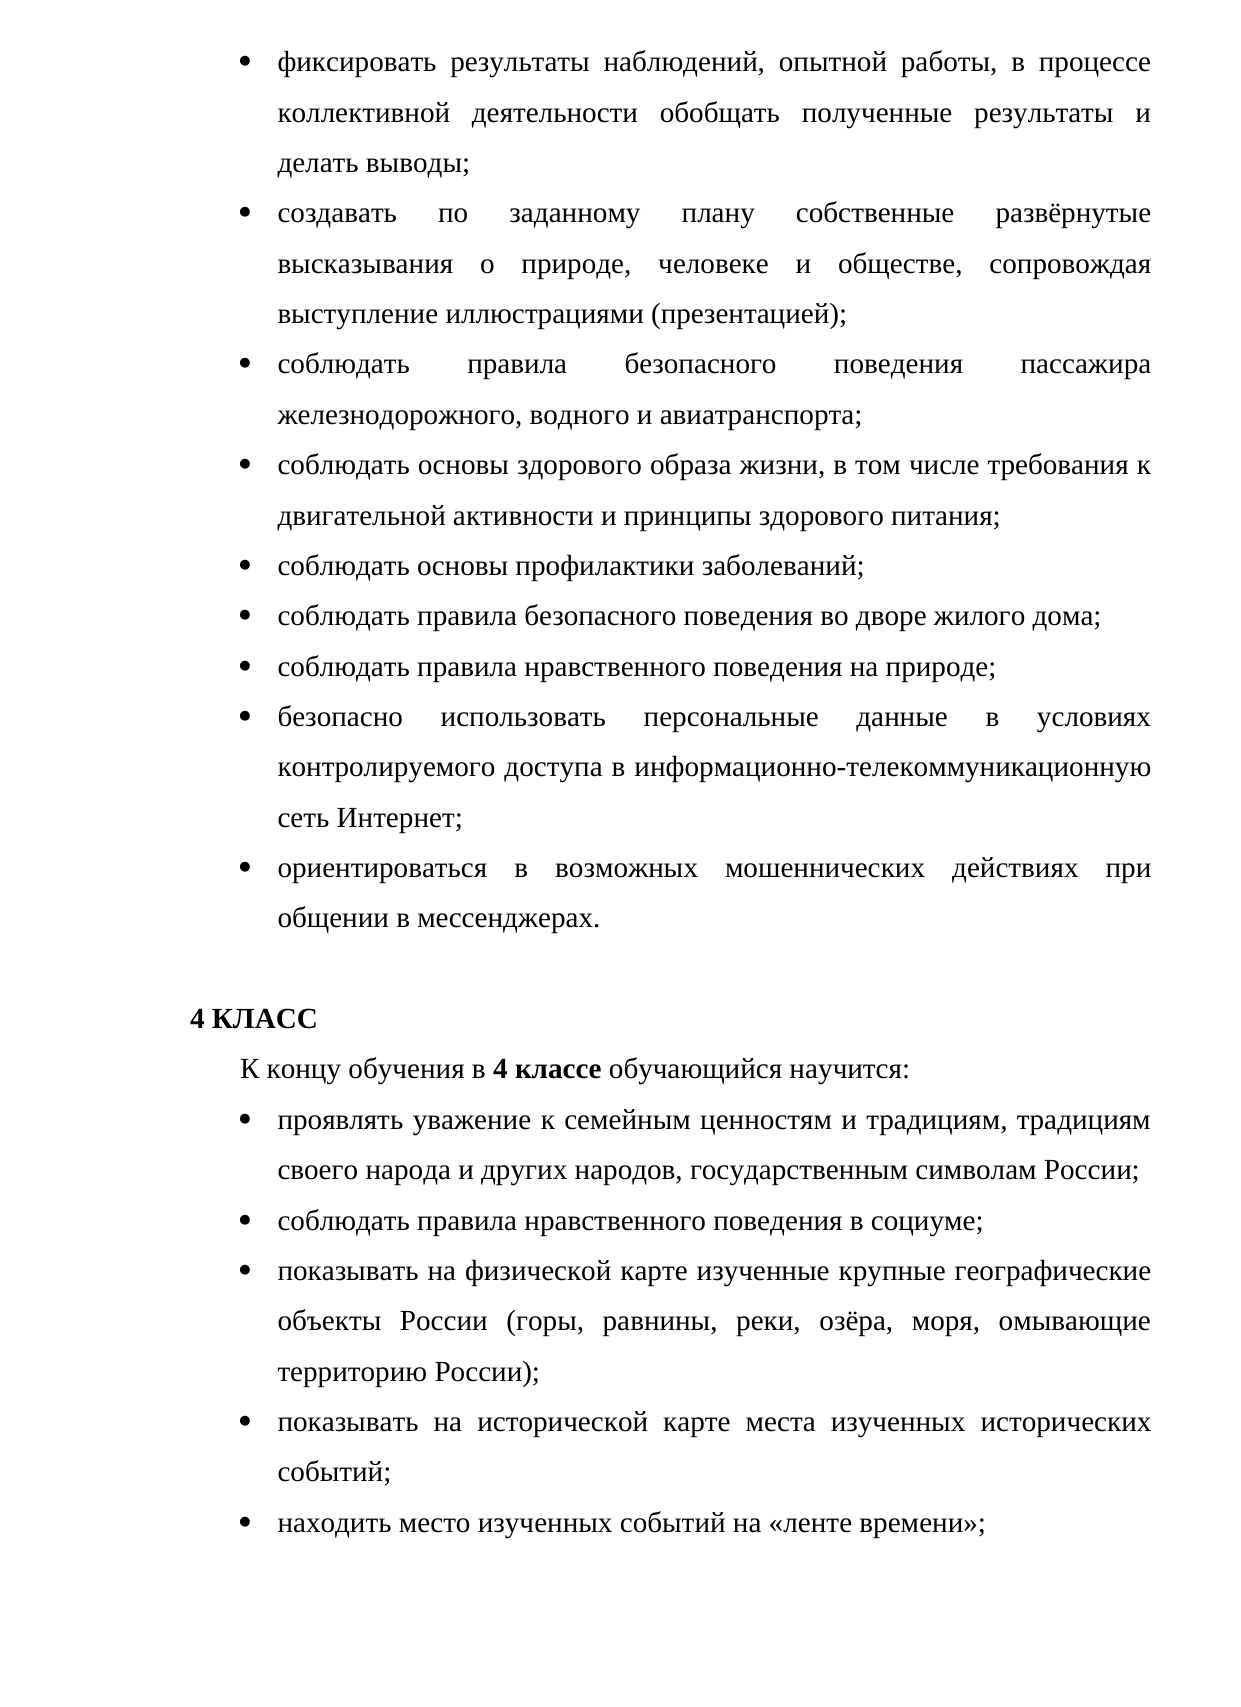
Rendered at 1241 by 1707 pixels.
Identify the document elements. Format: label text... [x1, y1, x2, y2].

list ориентироваться в возможных мошеннических действиях при общении в мессенджерах. [240, 850, 1152, 934]
list проявлять уважение к семейным ценностям и традициям, традициям своего народа и других народов, государственным символам России; [240, 1102, 1152, 1186]
text 4 КЛАСС [190, 1001, 1152, 1035]
list соблюдать правила безопасного поведения во дворе жилого дома; [240, 598, 1152, 632]
list находить место изученных событий на «ленте времени»; [240, 1505, 1152, 1538]
list создавать по заданному плану собственные развёрнутые высказывания о природе, человеке и обществе, сопровождая выступление иллюстрациями (презентацией); [240, 195, 1152, 330]
list соблюдать правила нравственного поведения на природе; [240, 649, 1152, 682]
list соблюдать основы профилактики заболеваний; [240, 548, 1152, 582]
list показывать на физической карте изученные крупные географические объекты России (горы, равнины, реки, озёра, моря, омывающие территорию России); [240, 1253, 1152, 1387]
list соблюдать правила безопасного поведения пассажира железнодорожного, водного и авиатранспорта; [240, 346, 1152, 430]
list показывать на исторической карте места изученных исторических событий; [240, 1404, 1152, 1488]
list соблюдать правила нравственного поведения в социуме; [240, 1203, 1152, 1236]
list безопасно использовать персональные данные в условиях контролируемого доступа в информационно-телекоммуникационную сеть Интернет; [240, 699, 1152, 833]
text К концу обучения в 4 классе обучающийся научится: [177, 1052, 1152, 1085]
list фиксировать результаты наблюдений, опытной работы, в процессе коллективной деятельности обобщать полученные результаты и делать выводы; [240, 44, 1152, 179]
list соблюдать основы здорового образа жизни, в том числе требования к двигательной активности и принципы здорового питания; [240, 447, 1152, 531]
